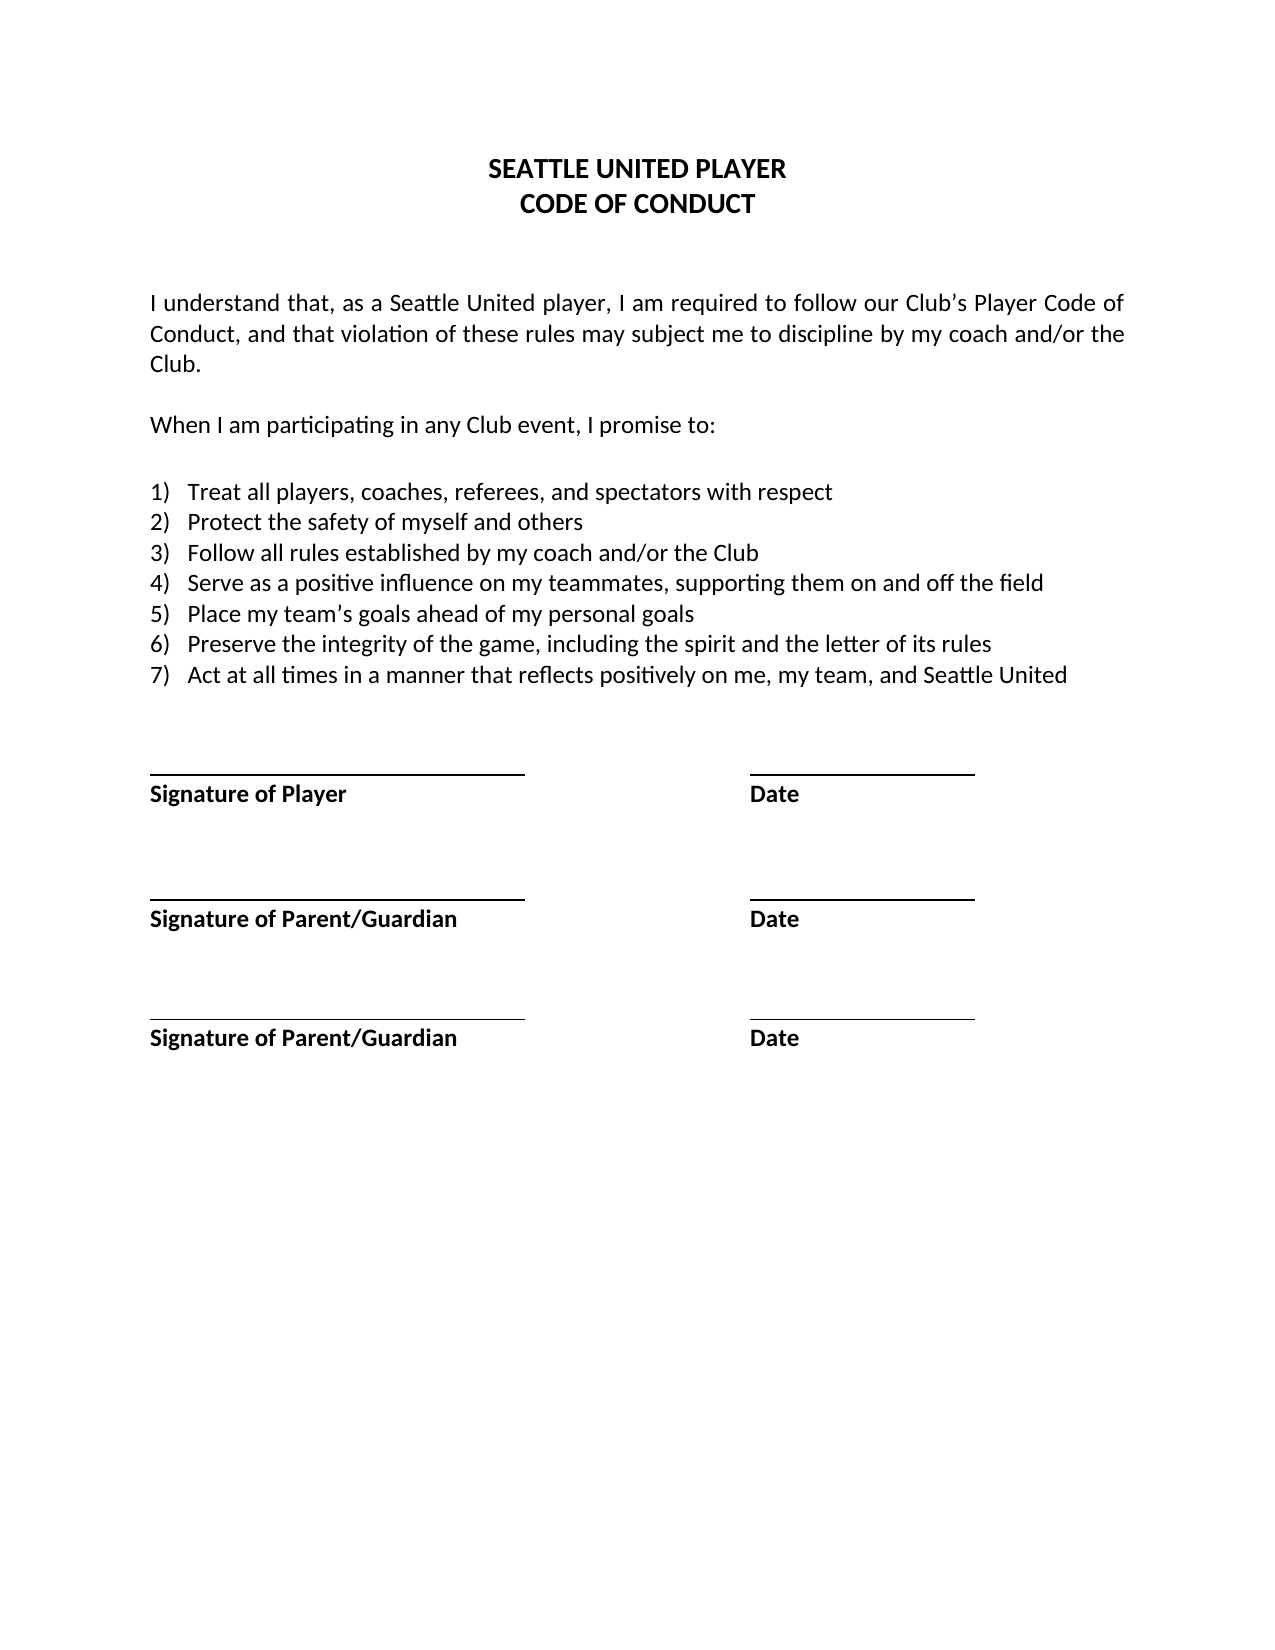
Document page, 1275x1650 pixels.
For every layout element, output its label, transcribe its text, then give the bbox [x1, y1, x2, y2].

text Signature of Parent/Guardian Date [150, 903, 1125, 933]
text Signature of Parent/Guardian Date [150, 1023, 1125, 1053]
list Follow all rules established by my coach and/or the Club [150, 537, 1125, 567]
text When I am participating in any Club event, I promise to: [150, 409, 1125, 440]
text SEATTLE UNITED PLAYER [150, 150, 1125, 186]
list Place my team’s goals ahead of my personal goals [150, 598, 1125, 628]
list Treat all players, coaches, referees, and spectators with respect [150, 476, 1125, 506]
text I understand that, as a Seattle United player, I am required to follow our Club’s Player Code of Conduct, and that violation of these rules may subject me to discipline by my coach and/or the Club. [150, 287, 1125, 379]
list Serve as a positive influence on my teammates, supporting them on and off the field [150, 567, 1125, 598]
text Signature of Player Date [150, 778, 1125, 809]
list Protect the safety of myself and others [150, 506, 1125, 537]
list Preserve the integrity of the game, including the spirit and the letter of its rules [150, 628, 1125, 659]
list Act at all times in a manner that reflects positively on me, my team, and Seattle United [150, 659, 1125, 689]
text CODE OF CONDUCT [150, 186, 1125, 221]
